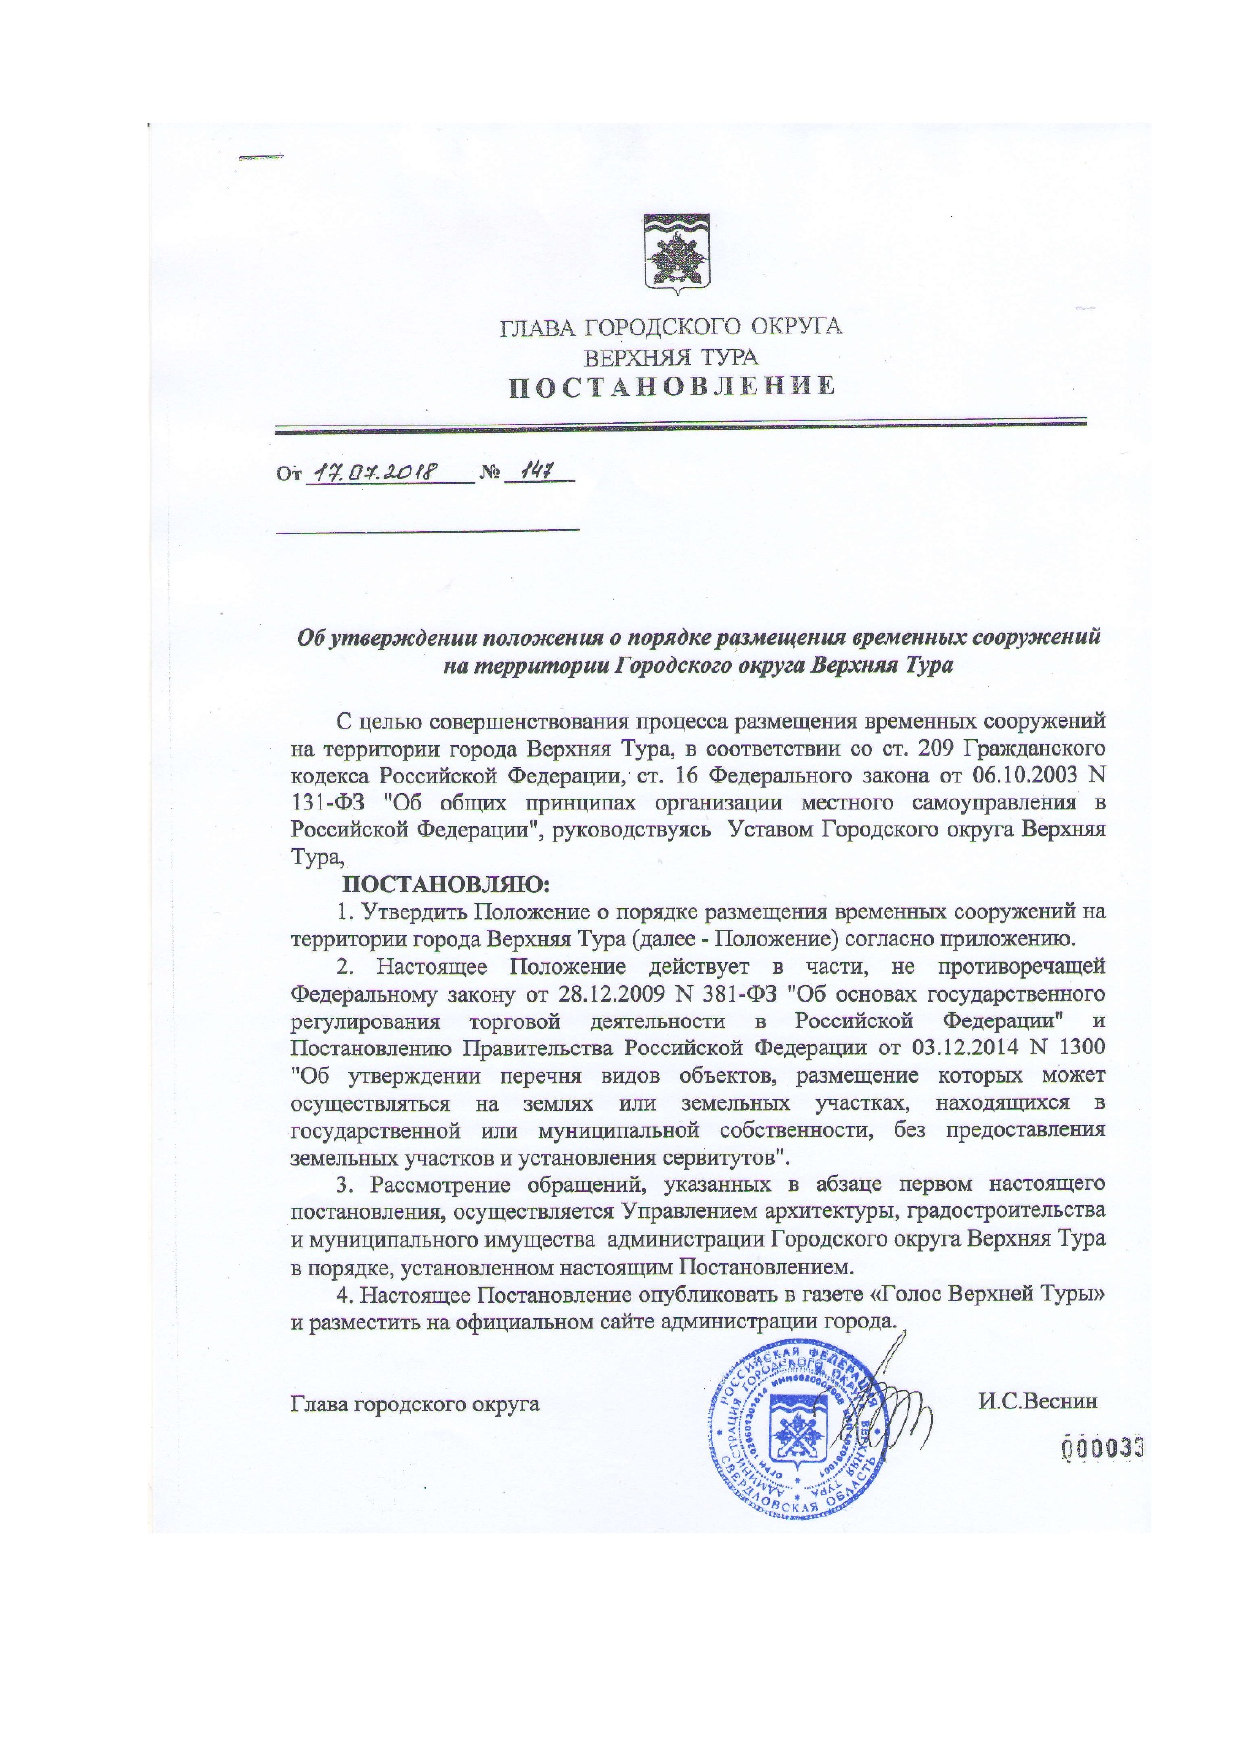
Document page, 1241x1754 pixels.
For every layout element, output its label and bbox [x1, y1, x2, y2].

picture [147, 118, 1152, 1538]
